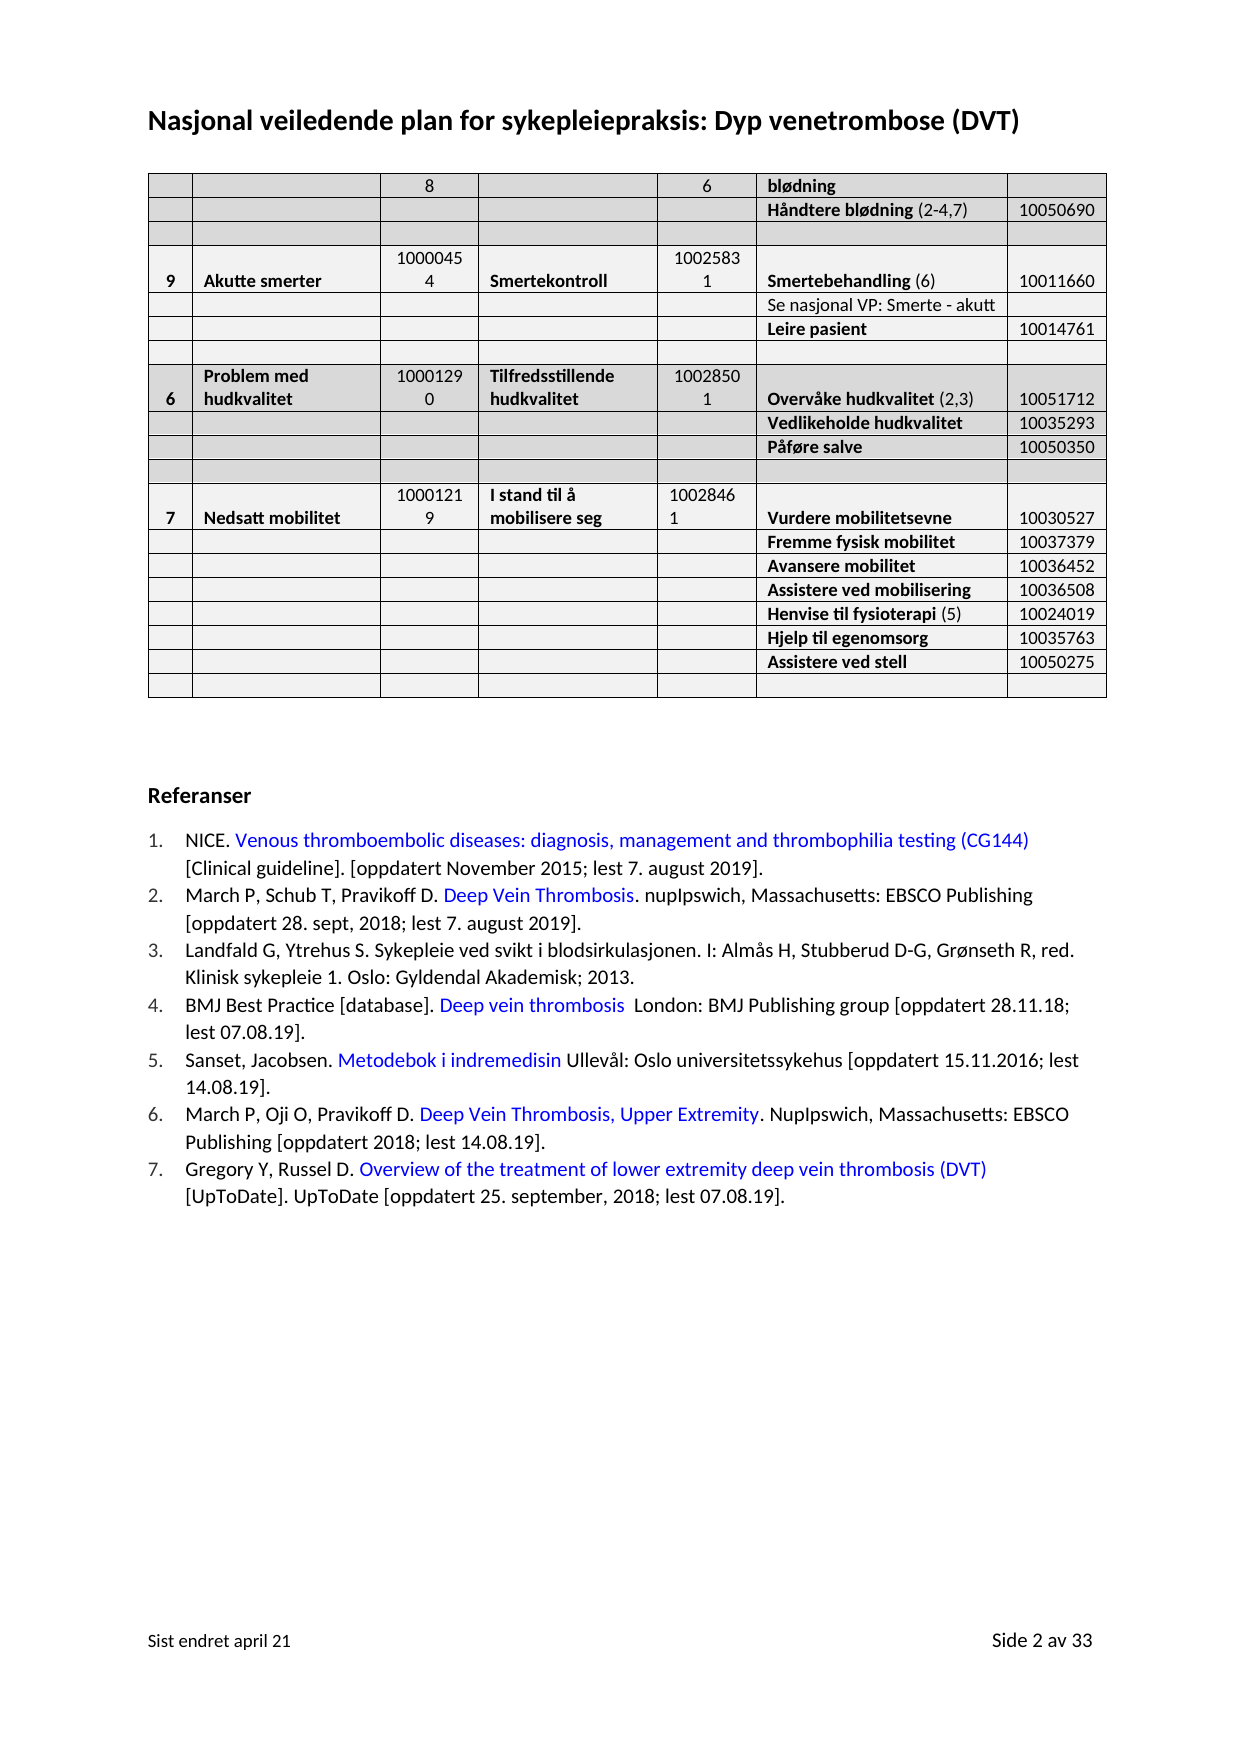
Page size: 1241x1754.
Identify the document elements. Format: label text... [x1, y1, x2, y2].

table_cell [381, 602, 478, 625]
table_cell [479, 222, 657, 245]
table_cell [149, 602, 192, 625]
text Referanser [148, 781, 1093, 809]
table_cell Nedsatt mobilitet [193, 484, 380, 529]
table_cell [479, 578, 657, 601]
table_cell [658, 198, 756, 221]
table_cell [149, 293, 192, 316]
table_cell [658, 554, 756, 577]
table_cell [193, 436, 380, 458]
table_cell Problem med hudkvalitet [193, 365, 380, 411]
table_cell Påføre salve [757, 436, 1007, 458]
table_cell 7 [149, 484, 192, 529]
table_cell [1008, 222, 1106, 245]
table_cell [193, 222, 380, 245]
table_cell [381, 412, 478, 434]
table_cell [479, 674, 657, 697]
table_cell 6 [149, 365, 192, 411]
table_cell [658, 412, 756, 434]
table_cell [757, 222, 1007, 245]
table_cell Assistere ved mobilisering [757, 578, 1007, 601]
table_cell 10028806 [658, 174, 756, 197]
table_cell [658, 626, 756, 649]
table_cell [193, 578, 380, 601]
table_cell 10035763 [1008, 626, 1106, 649]
table_cell [658, 674, 756, 697]
table_cell [479, 317, 657, 340]
table_cell [479, 412, 657, 434]
table_cell [193, 602, 380, 625]
table_cell [149, 198, 192, 221]
table_cell Hjelp til egenomsorg [757, 626, 1007, 649]
table_cell [193, 412, 380, 434]
table_cell [149, 460, 192, 482]
table_cell 10001290 [381, 365, 478, 411]
table_cell Tilfredsstillende hudkvalitet [479, 365, 657, 411]
table_cell [193, 293, 380, 316]
table_cell [479, 293, 657, 316]
table_cell Håndtere blødning (2-4,7) [757, 198, 1007, 221]
table_cell [479, 198, 657, 221]
table_cell [658, 436, 756, 458]
table_cell 10000454 [381, 246, 478, 292]
table_cell 10017268 [381, 174, 478, 197]
table_cell [149, 674, 192, 697]
table_cell [381, 530, 478, 553]
table_cell [658, 602, 756, 625]
table_cell [193, 317, 380, 340]
table_cell Smertekontroll [479, 246, 657, 292]
table_cell [193, 674, 380, 697]
table_cell 10050275 [1008, 650, 1106, 673]
table_cell [479, 341, 657, 364]
table_cell Fremme fysisk mobilitet [757, 530, 1007, 553]
table_cell [1008, 293, 1106, 316]
table_cell 10025831 [658, 246, 756, 292]
table_cell [149, 436, 192, 458]
table_cell [149, 554, 192, 577]
table_cell [149, 317, 192, 340]
table_cell [658, 578, 756, 601]
table_cell [658, 341, 756, 364]
table_cell Se nasjonal VP: Smerte - akutt [757, 293, 1007, 316]
table_cell Smertebehandling (6) [757, 246, 1007, 292]
table_cell 3 [149, 174, 192, 197]
table_cell 10028461 [658, 484, 756, 529]
table_cell [381, 198, 478, 221]
list Sanset, Jacobsen. Metodebok i indremedisin Ullevål: Oslo universitetssykehus [oppdatert 15.11.2016; lest 14.08.19]. [148, 1047, 1093, 1099]
list March P, Schub T, Pravikoff D. Deep Vein Thrombosis. nupIpswich, Massachusetts: EBSCO Publishing [oppdatert 28. sept, 2018; lest 7. august 2019]. [148, 882, 1093, 935]
table_cell [381, 674, 478, 697]
list Gregory Y, Russel D. Overview of the treatment of lower extremity deep vein thrombosis (DVT) [UpToDate]. UpToDate [oppdatert 25. september, 2018; lest 07.08.19]. [148, 1156, 1093, 1209]
table_cell [149, 650, 192, 673]
table_cell [149, 578, 192, 601]
table_cell [479, 626, 657, 649]
table_cell [381, 436, 478, 458]
table_cell [193, 626, 380, 649]
table_cell [1008, 460, 1106, 482]
table_cell [479, 602, 657, 625]
table_cell 10050690 [1008, 198, 1106, 221]
table_cell [149, 412, 192, 434]
table_cell [381, 341, 478, 364]
table_cell [1008, 674, 1106, 697]
table_cell Avansere mobilitet [757, 554, 1007, 577]
table_cell [658, 222, 756, 245]
table_cell 10014761 [1008, 317, 1106, 340]
table_cell [193, 198, 380, 221]
table_cell Vedlikeholde hudkvalitet [757, 412, 1007, 434]
table_cell [658, 460, 756, 482]
table_cell [381, 626, 478, 649]
table_cell [479, 460, 657, 482]
table_cell 10037379 [1008, 530, 1106, 553]
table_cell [757, 174, 1007, 197]
list March P, Oji O, Pravikoff D. Deep Vein Thrombosis, Upper Extremity. NupIpswich, Massachusetts: EBSCO Publishing [oppdatert 2018; lest 14.08.19]. [148, 1102, 1093, 1154]
table_cell 10051712 [1008, 365, 1106, 411]
table_cell [658, 293, 756, 316]
table_cell [658, 650, 756, 673]
table_cell [381, 460, 478, 482]
table_cell [381, 293, 478, 316]
table_cell Vurdere mobilitetsevne [757, 484, 1007, 529]
table_cell [149, 530, 192, 553]
list NICE. Venous thromboembolic diseases: diagnosis, management and thrombophilia testing (CG144) [Clinical guideline]. [oppdatert November 2015; lest 7. august 2019]. [148, 828, 1093, 880]
table_cell I stand til å mobilisere seg [479, 484, 657, 529]
table_cell [658, 317, 756, 340]
table_cell [479, 554, 657, 577]
table_cell 10036452 [1008, 554, 1106, 577]
table_cell [193, 341, 380, 364]
table_cell [757, 341, 1007, 364]
table_cell [381, 578, 478, 601]
table_cell 10035293 [1008, 412, 1106, 434]
table_cell 10050350 [1008, 436, 1106, 458]
table_cell [479, 530, 657, 553]
table_cell [479, 436, 657, 458]
table_cell Akutte smerter [193, 246, 380, 292]
table_cell [381, 222, 478, 245]
table_cell [149, 341, 192, 364]
table_cell [1008, 341, 1106, 364]
table_cell 9 [149, 246, 192, 292]
table_cell [381, 317, 478, 340]
table_cell 10011660 [1008, 246, 1106, 292]
table_cell 10001219 [381, 484, 478, 529]
table_cell Assistere ved stell [757, 650, 1007, 673]
table_cell [193, 530, 380, 553]
table_cell Henvise til fysioterapi (5) [757, 602, 1007, 625]
table_cell 10036508 [1008, 578, 1106, 601]
table_cell [381, 650, 478, 673]
table_cell [479, 650, 657, 673]
table_cell [381, 554, 478, 577]
table_cell [757, 674, 1007, 697]
table_cell [193, 554, 380, 577]
table_cell [757, 460, 1007, 482]
table_cell [658, 530, 756, 553]
table_cell Overvåke hudkvalitet (2,3) [757, 365, 1007, 411]
table_cell Leire pasient [757, 317, 1007, 340]
table_cell 10024019 [1008, 602, 1106, 625]
table_cell 10009696 [1008, 174, 1106, 197]
table_cell Risiko for blødning [193, 174, 380, 197]
table_cell [193, 650, 380, 673]
table_cell 10030527 [1008, 484, 1106, 529]
list BMJ Best Practice [database]. Deep vein thrombosis London: BMJ Publishing group [oppdatert 28.11.18; lest 07.08.19]. [148, 992, 1093, 1045]
table_cell 10028501 [658, 365, 756, 411]
table_cell [149, 222, 192, 245]
table_cell [193, 460, 380, 482]
table_cell Ingen blødning [479, 174, 657, 197]
list Landfald G, Ytrehus S. Sykepleie ved svikt i blodsirkulasjonen. I: Almås H, Stubberud D-G, Grønseth R, red. Klinisk sykepleie 1. Oslo: Gyldendal Akademisk; 2013. [148, 937, 1093, 990]
table_cell [149, 626, 192, 649]
